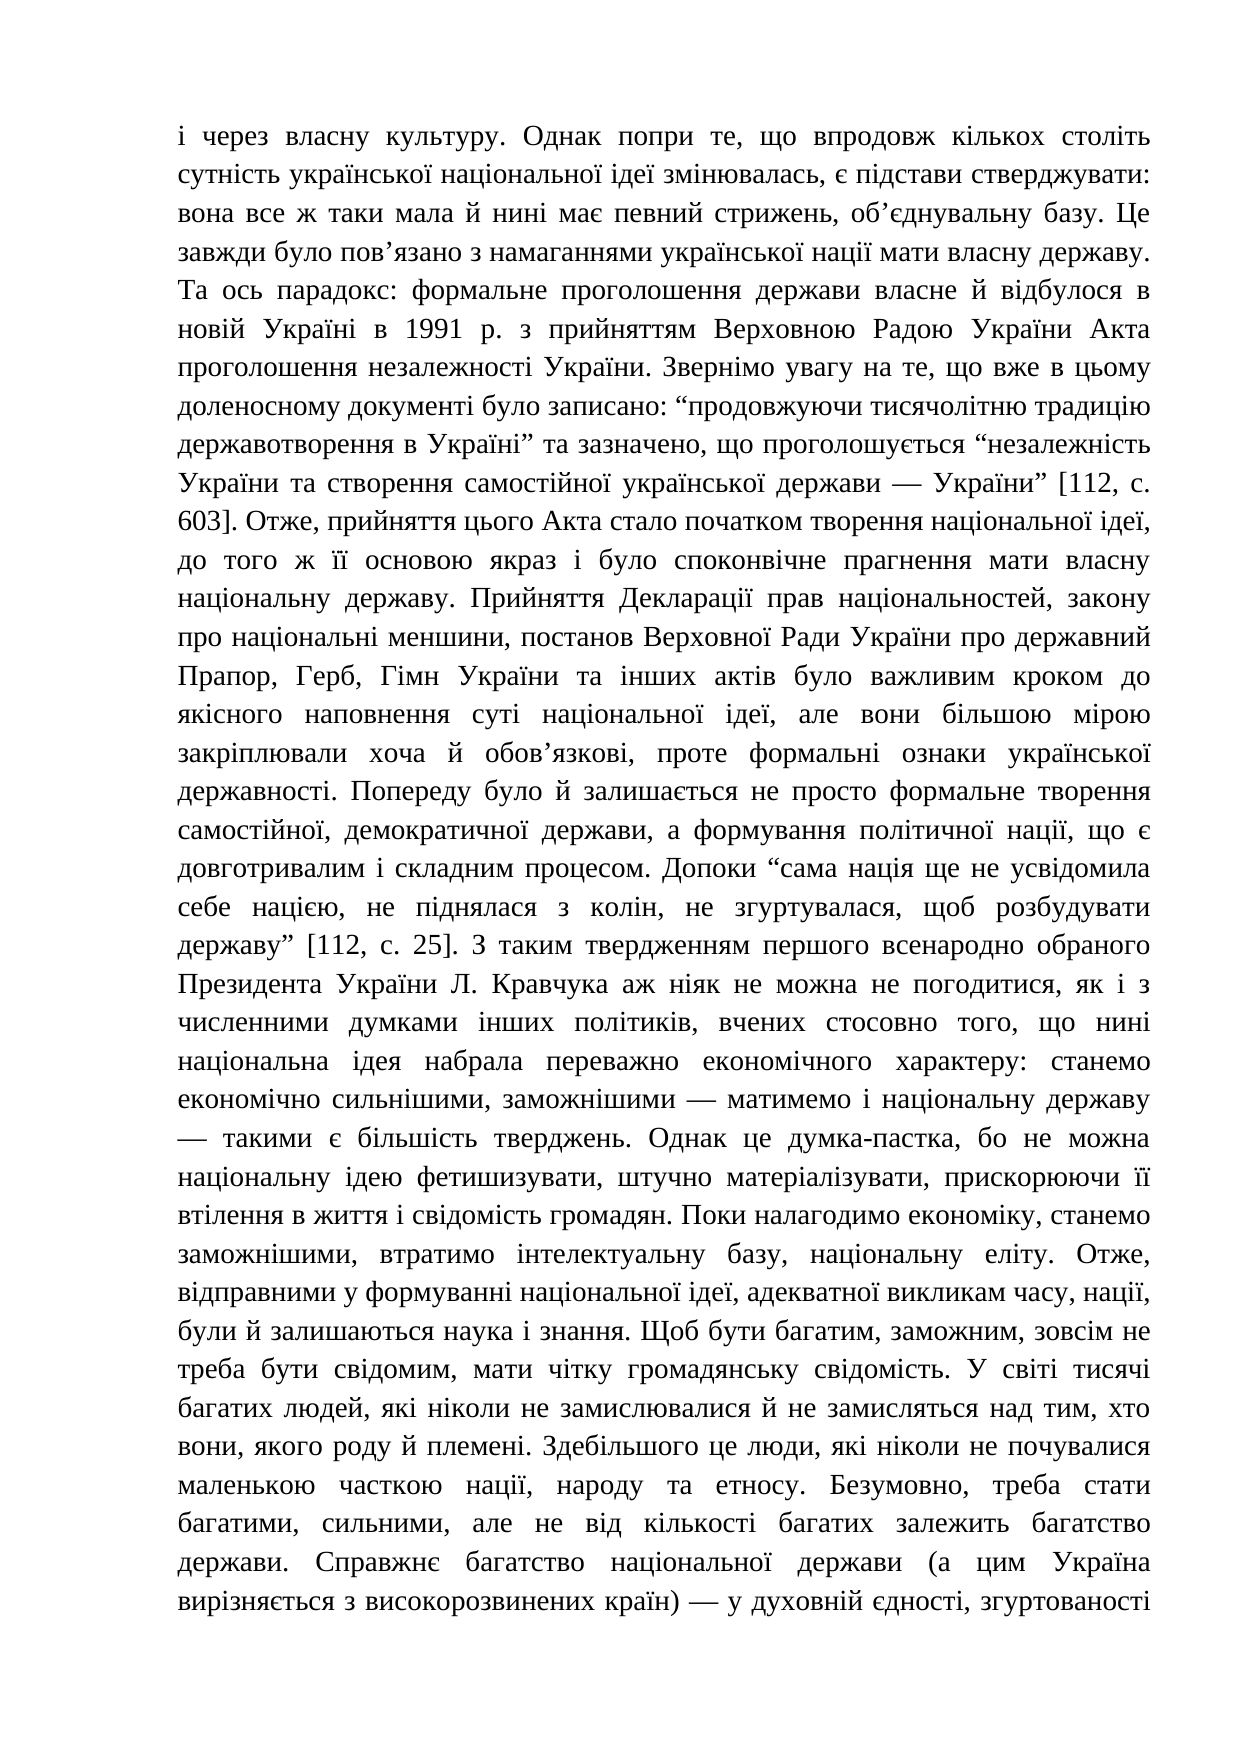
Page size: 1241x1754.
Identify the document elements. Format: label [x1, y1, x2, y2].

text [177, 118, 1152, 1616]
